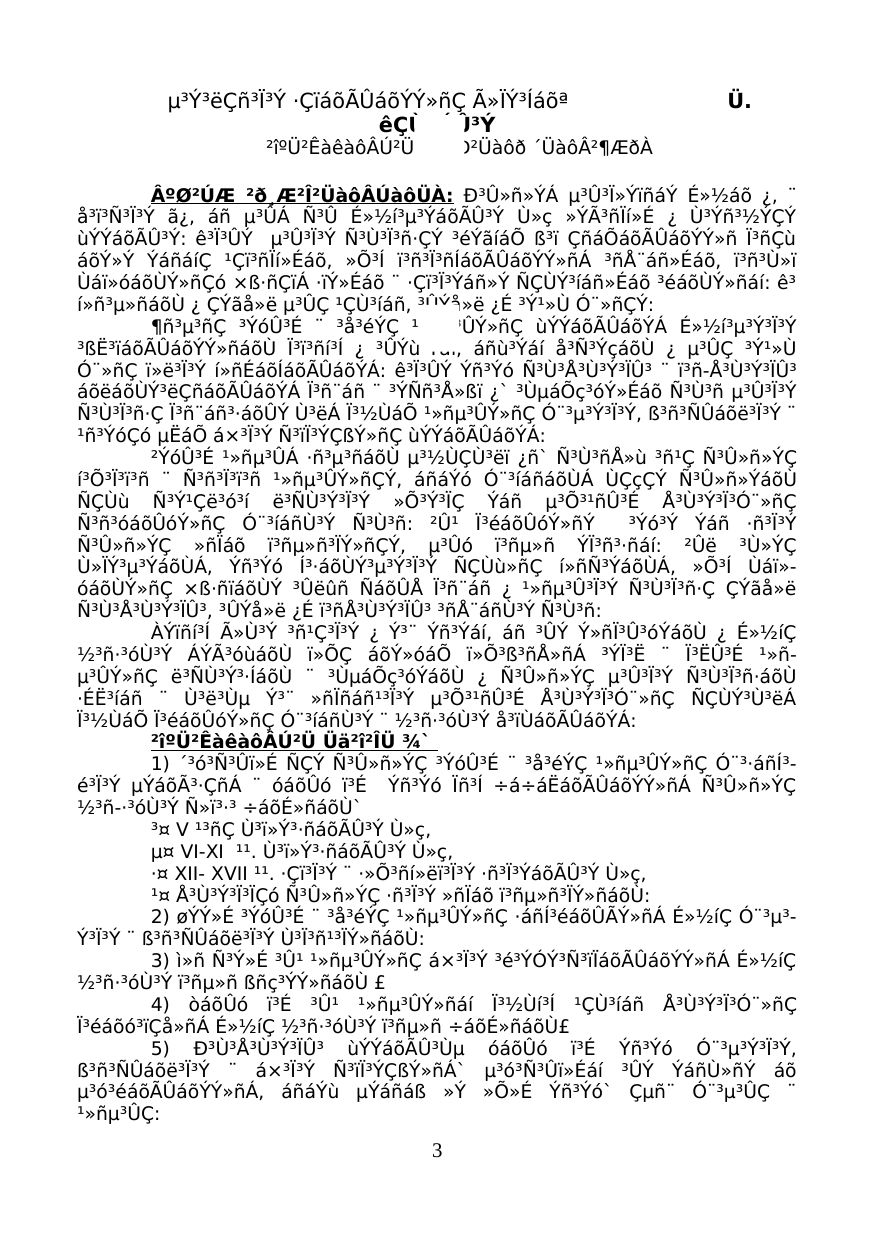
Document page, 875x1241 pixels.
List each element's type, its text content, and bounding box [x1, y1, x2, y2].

text ¶ñ³µ³ñÇ ³ÝóÛ³É ¨ ³å³éÝÇ ¹»ñµ³ÛÝ»ñÇ ùÝÝáõÃÛáõÝÁ É»½í³µ³Ý³Ï³Ý ³ßË³ïáõÃÛáõÝÝ»ñáõÙ Ï³ï³ñí³Í ¿ ³ÛÝù³Ýáí, áñù³Ýáí å³Ñ³ÝçáõÙ ¿ µ³ÛÇ ³Ý¹»Ù Ó¨»ñÇ ï»ë³Ï³Ý í»ñÉáõÍáõÃÛáõÝÁ: ê³Ï³ÛÝ Ýñ³Ýó Ñ³Ù³Å³Ù³Ý³ÏÛ³ ¨ ï³ñ-Å³Ù³Ý³ÏÛ³ áõëáõÙÝ³ëÇñáõÃÛáõÝÁ Ï³ñ¨áñ ¨ ³ÝÑñ³Å»ßï ¿` ³ÙµáÕç³óÝ»Éáõ Ñ³Ù³ñ µ³Û³Ï³Ý Ñ³Ù³Ï³ñ·Ç Ï³ñ¨áñ³·áõÛÝ Ù³ëÁ Ï³½ÙáÕ ¹»ñµ³ÛÝ»ñÇ Ó¨³µ³Ý³Ï³Ý, ß³ñ³ÑÛáõë³Ï³Ý ¨ ¹ñ³ÝóÇó µËáÕ á×³Ï³Ý Ñ³ïÏ³ÝÇßÝ»ñÇ ùÝÝáõÃÛáõÝÁ: [77, 316, 797, 447]
text 4) òáõÛó ï³É ³Û¹ ¹»ñµ³ÛÝ»ñáí Ï³½Ùí³Í ¹ÇÙ³íáñ Å³Ù³Ý³Ï³Ó¨»ñÇ Ï³éáõó³ïÇå»ñÁ É»½íÇ ½³ñ·³óÙ³Ý ï³ñµ»ñ ÷áõÉ»ñáõÙ£ [77, 994, 797, 1038]
text ÂºØ²ÚÆ ²ð¸Æ²Î²ÜàôÂÚàôÜÀ: Ð³Û»ñ»ÝÁ µ³Û³Ï»ÝïñáÝ É»½áõ ¿, ¨ å³ï³Ñ³Ï³Ý ã¿, áñ µ³ÛÁ Ñ³Û É»½í³µ³ÝáõÃÛ³Ý Ù»ç »ÝÃ³ñÏí»É ¿ Ù³Ýñ³½ÝÇÝ ùÝÝáõÃÛ³Ý: ê³Ï³ÛÝ µ³Û³Ï³Ý Ñ³Ù³Ï³ñ·ÇÝ ³éÝãíáÕ ß³ï ÇñáÕáõÃÛáõÝÝ»ñ Ï³ñÇù áõÝ»Ý ÝáñáíÇ ¹Çï³ñÏí»Éáõ, »Õ³Í ï³ñ³Ï³ñÍáõÃÛáõÝÝ»ñÁ ³ñÅ¨áñ»Éáõ, ï³ñ³Ù»ï Ùáï»óáõÙÝ»ñÇó ×ß·ñÇïÁ ·ïÝ»Éáõ ¨ ·Çï³Ï³Ýáñ»Ý ÑÇÙÝ³íáñ»Éáõ ³éáõÙÝ»ñáí: ê³ í»ñ³µ»ñáõÙ ¿ ÇÝãå»ë µ³ÛÇ ¹ÇÙ³íáñ, ³ÛÝå»ë ¿É ³Ý¹»Ù Ó¨»ñÇÝ: [77, 184, 797, 316]
text ·¤ XII- XVII ¹¹. ·Çï³Ï³Ý ¨ ·»Õ³ñí»ëï³Ï³Ý ·ñ³Ï³ÝáõÃÛ³Ý Ù»ç, [77, 863, 797, 884]
text 2) øÝÝ»É ³ÝóÛ³É ¨ ³å³éÝÇ ¹»ñµ³ÛÝ»ñÇ ·áñÍ³éáõÛÃÝ»ñÁ É»½íÇ Ó¨³µ³-Ý³Ï³Ý ¨ ß³ñ³ÑÛáõë³Ï³Ý Ù³Ï³ñ¹³ÏÝ»ñáõÙ: [77, 906, 797, 950]
text ²îºÜ²ÊàêàôÂÚ²Ü ÀÜ¸Ð²Üàôð ´ÜàôÂ²¶ÆðÀ [77, 137, 414, 159]
text ²ÝóÛ³É ¹»ñµ³ÛÁ ·ñ³µ³ñáõÙ µ³½ÙÇÙ³ëï ¿ñ` Ñ³Ù³ñÅ»ù ³ñ¹Ç Ñ³Û»ñ»ÝÇ í³Õ³Ï³ï³ñ ¨ Ñ³ñ³Ï³ï³ñ ¹»ñµ³ÛÝ»ñÇÝ, áñáÝó Ó¨³íáñáõÙÁ ÙÇçÇÝ Ñ³Û»ñ»ÝáõÙ ÑÇÙù Ñ³Ý¹Çë³ó³í ë³ÑÙ³Ý³Ï³Ý »Õ³Ý³ÏÇ Ýáñ µ³Õ³¹ñÛ³É Å³Ù³Ý³Ï³Ó¨»ñÇ Ñ³ñ³óáõÛóÝ»ñÇ Ó¨³íáñÙ³Ý Ñ³Ù³ñ: ²Û¹ Ï³éáõÛóÝ»ñÝ ³Ýó³Ý Ýáñ ·ñ³Ï³Ý Ñ³Û»ñ»ÝÇ »ñÏáõ ï³ñµ»ñ³ÏÝ»ñÇÝ, µ³Ûó ï³ñµ»ñ ÝÏ³ñ³·ñáí: ²Ûë ³Ù»ÝÇ Ù»ÏÝ³µ³ÝáõÙÁ, Ýñ³Ýó Í³·áõÙÝ³µ³Ý³Ï³Ý ÑÇÙù»ñÇ í»ñÑ³ÝáõÙÁ, »Õ³Í Ùáï»-óáõÙÝ»ñÇ ×ß·ñïáõÙÝ ³Ûëûñ ÑáõÛÅ Ï³ñ¨áñ ¿ ¹»ñµ³Û³Ï³Ý Ñ³Ù³Ï³ñ·Ç ÇÝãå»ë Ñ³Ù³Å³Ù³Ý³ÏÛ³, ³ÛÝå»ë ¿É ï³ñÅ³Ù³Ý³ÏÛ³ ³ñÅ¨áñÙ³Ý Ñ³Ù³ñ: [77, 447, 797, 622]
text ²îºÜ²ÊàêàôÂÚ²Ü ÀÜ¸Ð²Üàôð ´ÜàôÂ²¶ÆðÀ [465, 137, 797, 159]
text ÀÝïñí³Í Ã»Ù³Ý ³ñ¹Ç³Ï³Ý ¿ Ý³¨ Ýñ³Ýáí, áñ ³ÛÝ Ý»ñÏ³Û³óÝáõÙ ¿ É»½íÇ ½³ñ·³óÙ³Ý ÁÝÃ³óùáõÙ ï»ÕÇ áõÝ»óáÕ ï»Õ³ß³ñÅ»ñÁ ³ÝÏ³Ë ¨ Ï³ËÛ³É ¹»ñ-µ³ÛÝ»ñÇ ë³ÑÙ³Ý³·ÍáõÙ ¨ ³ÙµáÕç³óÝáõÙ ¿ Ñ³Û»ñ»ÝÇ µ³Û³Ï³Ý Ñ³Ù³Ï³ñ·áõÙ ·ÉË³íáñ ¨ Ù³ë³Ùµ Ý³¨ »ñÏñáñ¹³Ï³Ý µ³Õ³¹ñÛ³É Å³Ù³Ý³Ï³Ó¨»ñÇ ÑÇÙÝ³Ù³ëÁ Ï³½ÙáÕ Ï³éáõÛóÝ»ñÇ Ó¨³íáñÙ³Ý ¨ ½³ñ·³óÙ³Ý å³ïÙáõÃÛáõÝÁ: [77, 622, 797, 731]
text µ¤ VI-XI ¹¹. Ù³ï»Ý³·ñáõÃÛ³Ý Ù»ç, [77, 841, 797, 863]
text ²îºÜ²ÊàêàôÂÚ²Ü Üä²î²ÎÜ ¾` [77, 731, 797, 753]
text ¹¤ Å³Ù³Ý³Ï³ÏÇó Ñ³Û»ñ»ÝÇ ·ñ³Ï³Ý »ñÏáõ ï³ñµ»ñ³ÏÝ»ñáõÙ: [77, 884, 797, 906]
text µ³Ý³ëÇñ³Ï³Ý ·ÇïáõÃÛáõÝÝ»ñÇ Ã»ÏÝ³Íáõª Ü. êÇÙáÝÛ³Ý [77, 89, 797, 137]
text ³¤ V ¹³ñÇ Ù³ï»Ý³·ñáõÃÛ³Ý Ù»ç, [77, 819, 797, 841]
text 1) ´³ó³Ñ³Ûï»É ÑÇÝ Ñ³Û»ñ»ÝÇ ³ÝóÛ³É ¨ ³å³éÝÇ ¹»ñµ³ÛÝ»ñÇ Ó¨³·áñÍ³-é³Ï³Ý µÝáõÃ³·ÇñÁ ¨ óáõÛó ï³É Ýñ³Ýó Ïñ³Í ÷á÷áËáõÃÛáõÝÝ»ñÁ Ñ³Û»ñ»ÝÇ ½³ñ-·³óÙ³Ý Ñ»ï³·³ ÷áõÉ»ñáõÙ` [77, 753, 797, 819]
text 5) Ð³Ù³Å³Ù³Ý³ÏÛ³ ùÝÝáõÃÛ³Ùµ óáõÛó ï³É Ýñ³Ýó Ó¨³µ³Ý³Ï³Ý, ß³ñ³ÑÛáõë³Ï³Ý ¨ á×³Ï³Ý Ñ³ïÏ³ÝÇßÝ»ñÁ` µ³ó³Ñ³Ûï»Éáí ³ÛÝ ÝáñÙ»ñÝ áõ µ³ó³éáõÃÛáõÝÝ»ñÁ, áñáÝù µÝáñáß »Ý »Õ»É Ýñ³Ýó` Çµñ¨ Ó¨³µ³ÛÇ ¨ ¹»ñµ³ÛÇ: [77, 1038, 797, 1125]
text 3) ì»ñ Ñ³Ý»É ³Û¹ ¹»ñµ³ÛÝ»ñÇ á×³Ï³Ý ³é³ÝÓÝ³Ñ³ïÏáõÃÛáõÝÝ»ñÁ É»½íÇ ½³ñ·³óÙ³Ý ï³ñµ»ñ ßñç³ÝÝ»ñáõÙ £ [77, 950, 797, 994]
